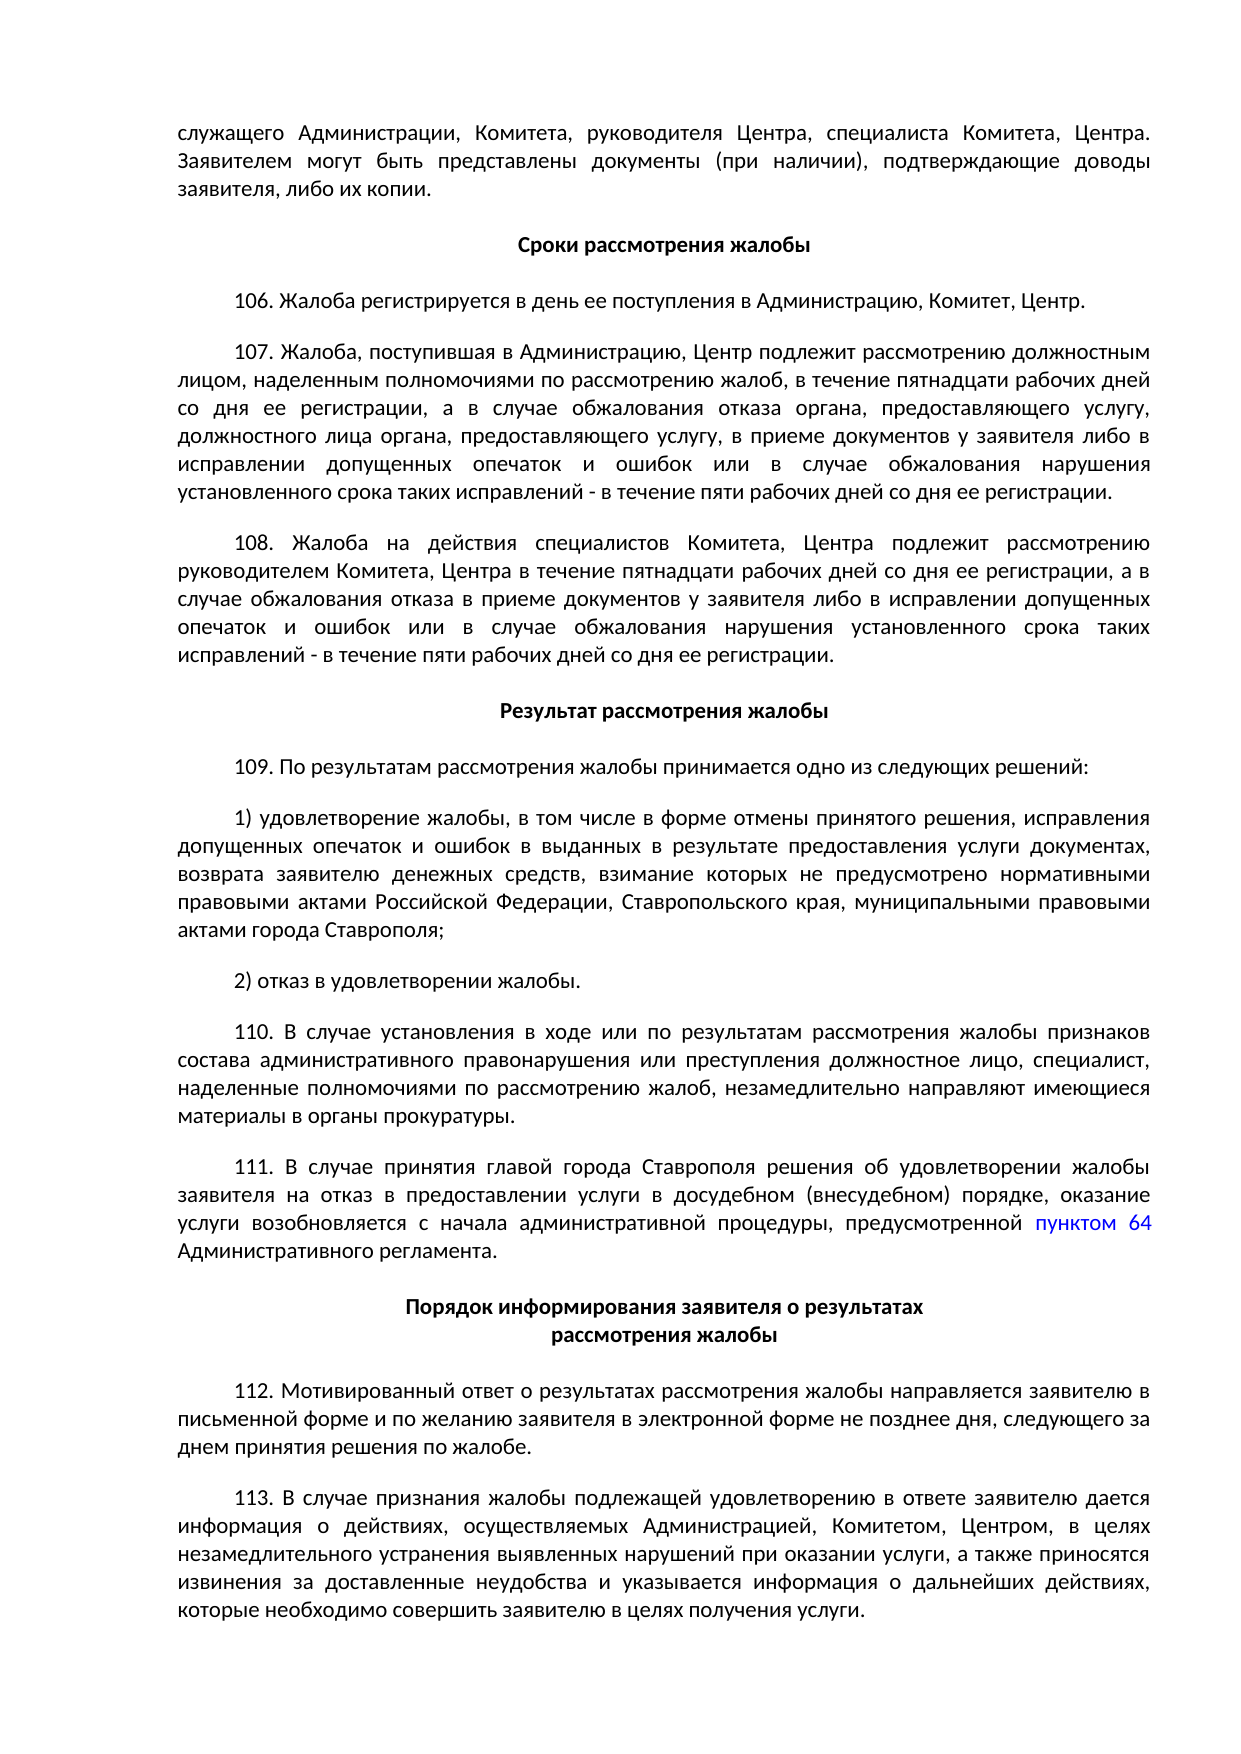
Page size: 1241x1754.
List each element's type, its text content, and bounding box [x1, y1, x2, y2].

text 111. В случае принятия главой города Ставрополя решения об удовлетворении жалобы заявителя на отказ в предоставлении услуги в досудебном (внесудебном) порядке, оказание услуги возобновляется с начала административной процедуры, предусмотренной пунктом 64 Административного регламента. [177, 1152, 1152, 1264]
text 2) отказ в удовлетворении жалобы. [177, 966, 1152, 994]
text 108. Жалоба на действия специалистов Комитета, Центра подлежит рассмотрению руководителем Комитета, Центра в течение пятнадцати рабочих дней со дня ее регистрации, а в случае обжалования отказа в приеме документов у заявителя либо в исправлении допущенных опечаток и ошибок или в случае обжалования нарушения установленного срока таких исправлений - в течение пяти рабочих дней со дня ее регистрации. [177, 528, 1152, 668]
text 1) удовлетворение жалобы, в том числе в форме отмены принятого решения, исправления допущенных опечаток и ошибок в выданных в результате предоставления услуги документах, возврата заявителю денежных средств, взимание которых не предусмотрено нормативными правовыми актами Российской Федерации, Ставропольского края, муниципальными правовыми актами города Ставрополя; [177, 803, 1152, 943]
title Сроки рассмотрения жалобы [177, 230, 1152, 258]
text 112. Мотивированный ответ о результатах рассмотрения жалобы направляется заявителю в письменной форме и по желанию заявителя в электронной форме не позднее дня, следующего за днем принятия решения по жалобе. [177, 1376, 1152, 1461]
title Результат рассмотрения жалобы [177, 696, 1152, 724]
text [177, 118, 1152, 202]
text 113. В случае признания жалобы подлежащей удовлетворению в ответе заявителю дается информация о действиях, осуществляемых Администрацией, Комитетом, Центром, в целях незамедлительного устранения выявленных нарушений при оказании услуги, а также приносятся извинения за доставленные неудобства и указывается информация о дальнейших действиях, которые необходимо совершить заявителю в целях получения услуги. [177, 1483, 1152, 1623]
title Порядок информирования заявителя о результатах [177, 1292, 1152, 1320]
text 107. Жалоба, поступившая в Администрацию, Центр подлежит рассмотрению должностным лицом, наделенным полномочиями по рассмотрению жалоб, в течение пятнадцати рабочих дней со дня ее регистрации, а в случае обжалования отказа органа, предоставляющего услугу, должностного лица органа, предоставляющего услугу, в приеме документов у заявителя либо в исправлении допущенных опечаток и ошибок или в случае обжалования нарушения установленного срока таких исправлений - в течение пяти рабочих дней со дня ее регистрации. [177, 337, 1152, 505]
title рассмотрения жалобы [177, 1320, 1152, 1348]
text 109. По результатам рассмотрения жалобы принимается одно из следующих решений: [177, 752, 1152, 780]
text 110. В случае установления в ходе или по результатам рассмотрения жалобы признаков состава административного правонарушения или преступления должностное лицо, специалист, наделенные полномочиями по рассмотрению жалоб, незамедлительно направляют имеющиеся материалы в органы прокуратуры. [177, 1017, 1152, 1129]
text 106. Жалоба регистрируется в день ее поступления в Администрацию, Комитет, Центр. [177, 286, 1152, 314]
